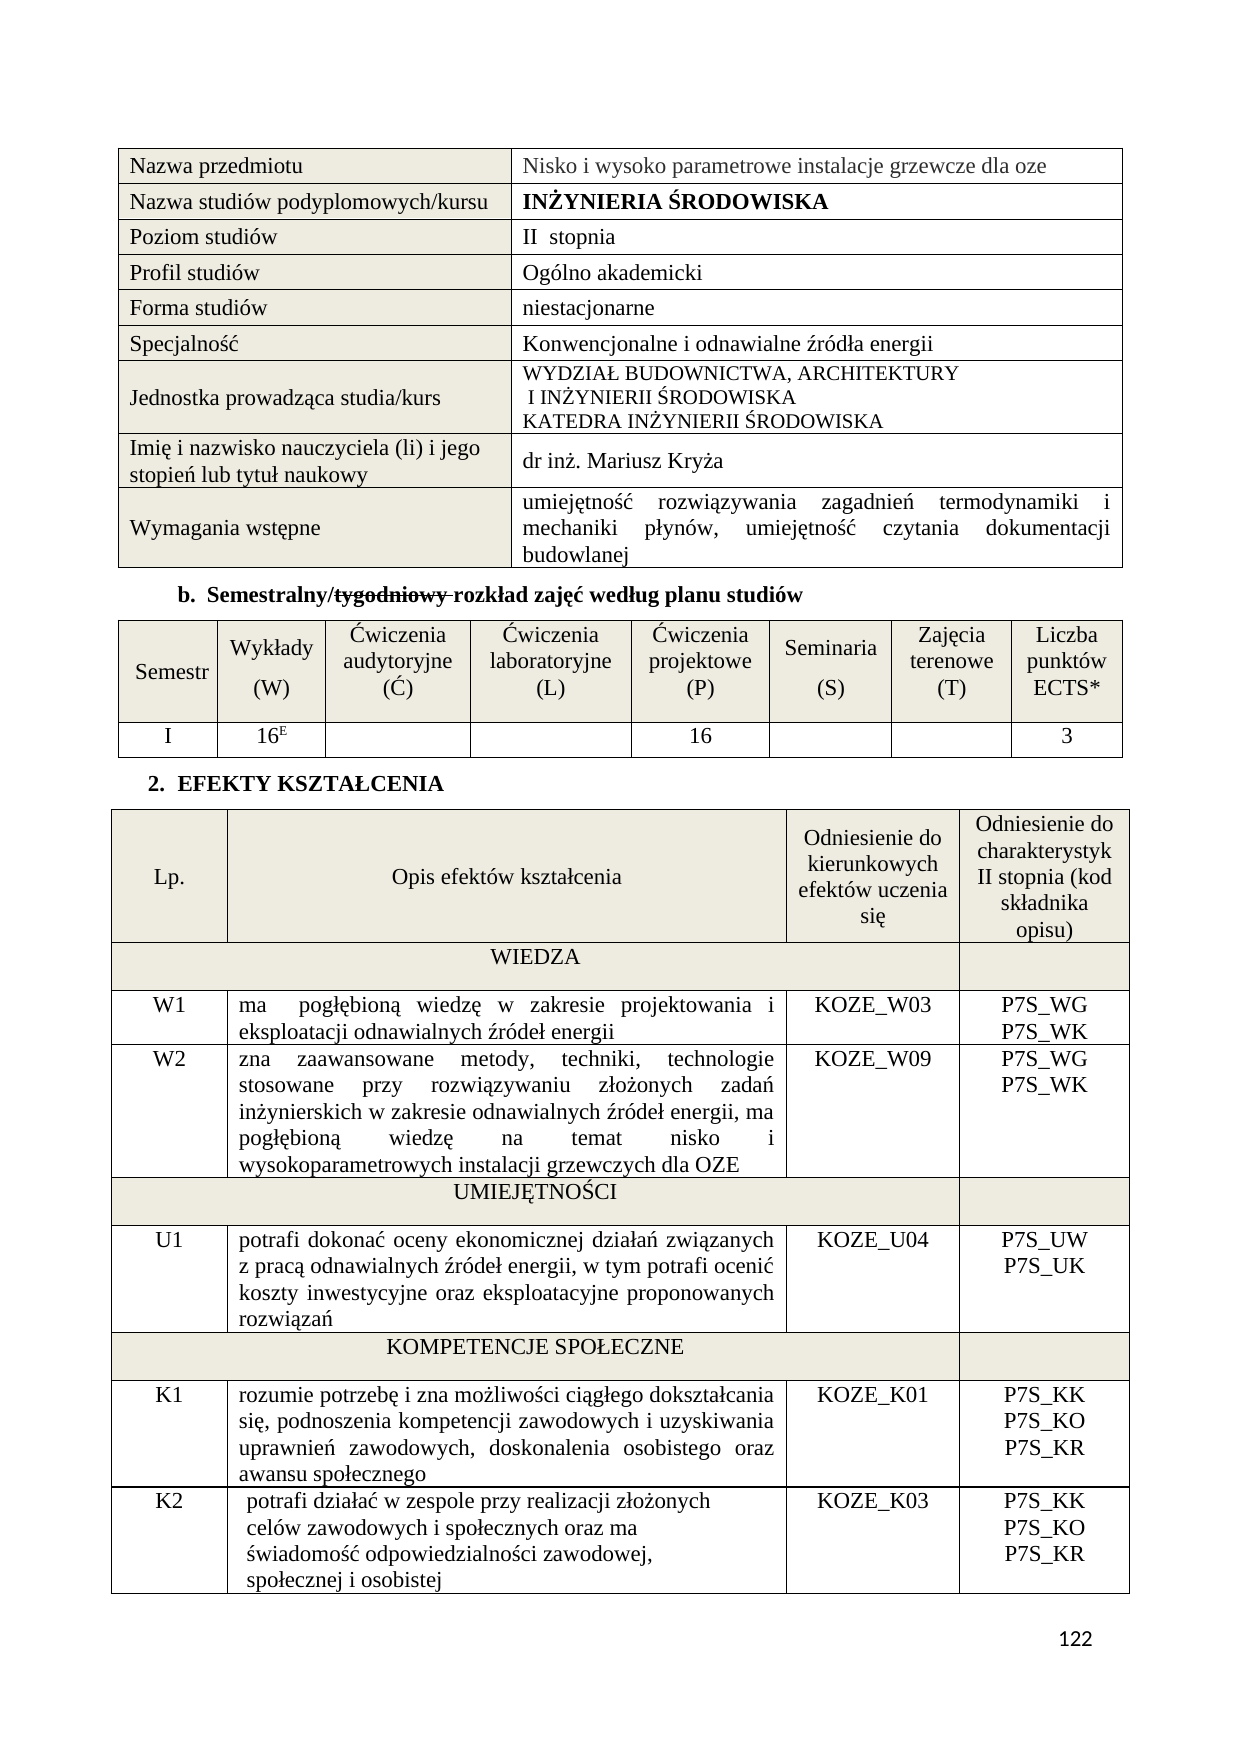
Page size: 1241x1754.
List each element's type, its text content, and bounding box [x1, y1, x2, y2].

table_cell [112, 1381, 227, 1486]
list EFEKTY KSZTAŁCENIA [148, 771, 1093, 797]
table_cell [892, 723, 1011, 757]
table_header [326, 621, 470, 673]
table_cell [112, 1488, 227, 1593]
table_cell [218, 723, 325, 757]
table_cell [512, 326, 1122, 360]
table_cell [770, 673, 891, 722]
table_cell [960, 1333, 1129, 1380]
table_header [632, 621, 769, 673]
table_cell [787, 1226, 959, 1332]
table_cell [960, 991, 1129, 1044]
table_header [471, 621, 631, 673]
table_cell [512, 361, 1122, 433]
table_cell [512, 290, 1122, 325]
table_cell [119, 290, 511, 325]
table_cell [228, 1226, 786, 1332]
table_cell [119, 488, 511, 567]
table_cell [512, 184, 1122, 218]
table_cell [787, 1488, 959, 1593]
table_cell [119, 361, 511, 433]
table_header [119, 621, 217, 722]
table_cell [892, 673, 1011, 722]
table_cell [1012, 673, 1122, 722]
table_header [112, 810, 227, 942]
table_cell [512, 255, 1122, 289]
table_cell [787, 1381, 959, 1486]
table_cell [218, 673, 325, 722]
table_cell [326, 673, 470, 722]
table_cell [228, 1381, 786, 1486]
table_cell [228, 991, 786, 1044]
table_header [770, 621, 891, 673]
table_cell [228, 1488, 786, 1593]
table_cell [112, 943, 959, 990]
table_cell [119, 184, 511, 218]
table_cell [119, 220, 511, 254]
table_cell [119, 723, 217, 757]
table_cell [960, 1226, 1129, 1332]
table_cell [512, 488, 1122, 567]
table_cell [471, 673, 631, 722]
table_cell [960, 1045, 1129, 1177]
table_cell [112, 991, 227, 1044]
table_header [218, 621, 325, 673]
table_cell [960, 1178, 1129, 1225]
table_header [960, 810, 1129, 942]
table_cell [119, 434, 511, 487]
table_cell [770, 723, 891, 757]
list Semestralny/tygodniowy rozkład zajęć według planu studiów [177, 581, 1093, 607]
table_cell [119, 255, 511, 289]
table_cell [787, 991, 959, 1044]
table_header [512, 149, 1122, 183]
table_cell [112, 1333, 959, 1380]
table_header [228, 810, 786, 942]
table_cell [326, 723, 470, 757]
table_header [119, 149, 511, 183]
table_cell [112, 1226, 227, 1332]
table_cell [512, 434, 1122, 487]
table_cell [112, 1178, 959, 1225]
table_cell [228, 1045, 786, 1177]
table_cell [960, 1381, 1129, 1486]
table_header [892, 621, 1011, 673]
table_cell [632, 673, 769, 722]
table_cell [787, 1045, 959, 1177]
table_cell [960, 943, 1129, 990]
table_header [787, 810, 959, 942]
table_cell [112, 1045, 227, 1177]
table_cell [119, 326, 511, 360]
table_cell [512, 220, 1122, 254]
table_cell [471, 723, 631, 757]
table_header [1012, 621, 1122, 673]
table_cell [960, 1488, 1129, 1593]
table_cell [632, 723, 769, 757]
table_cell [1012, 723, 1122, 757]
